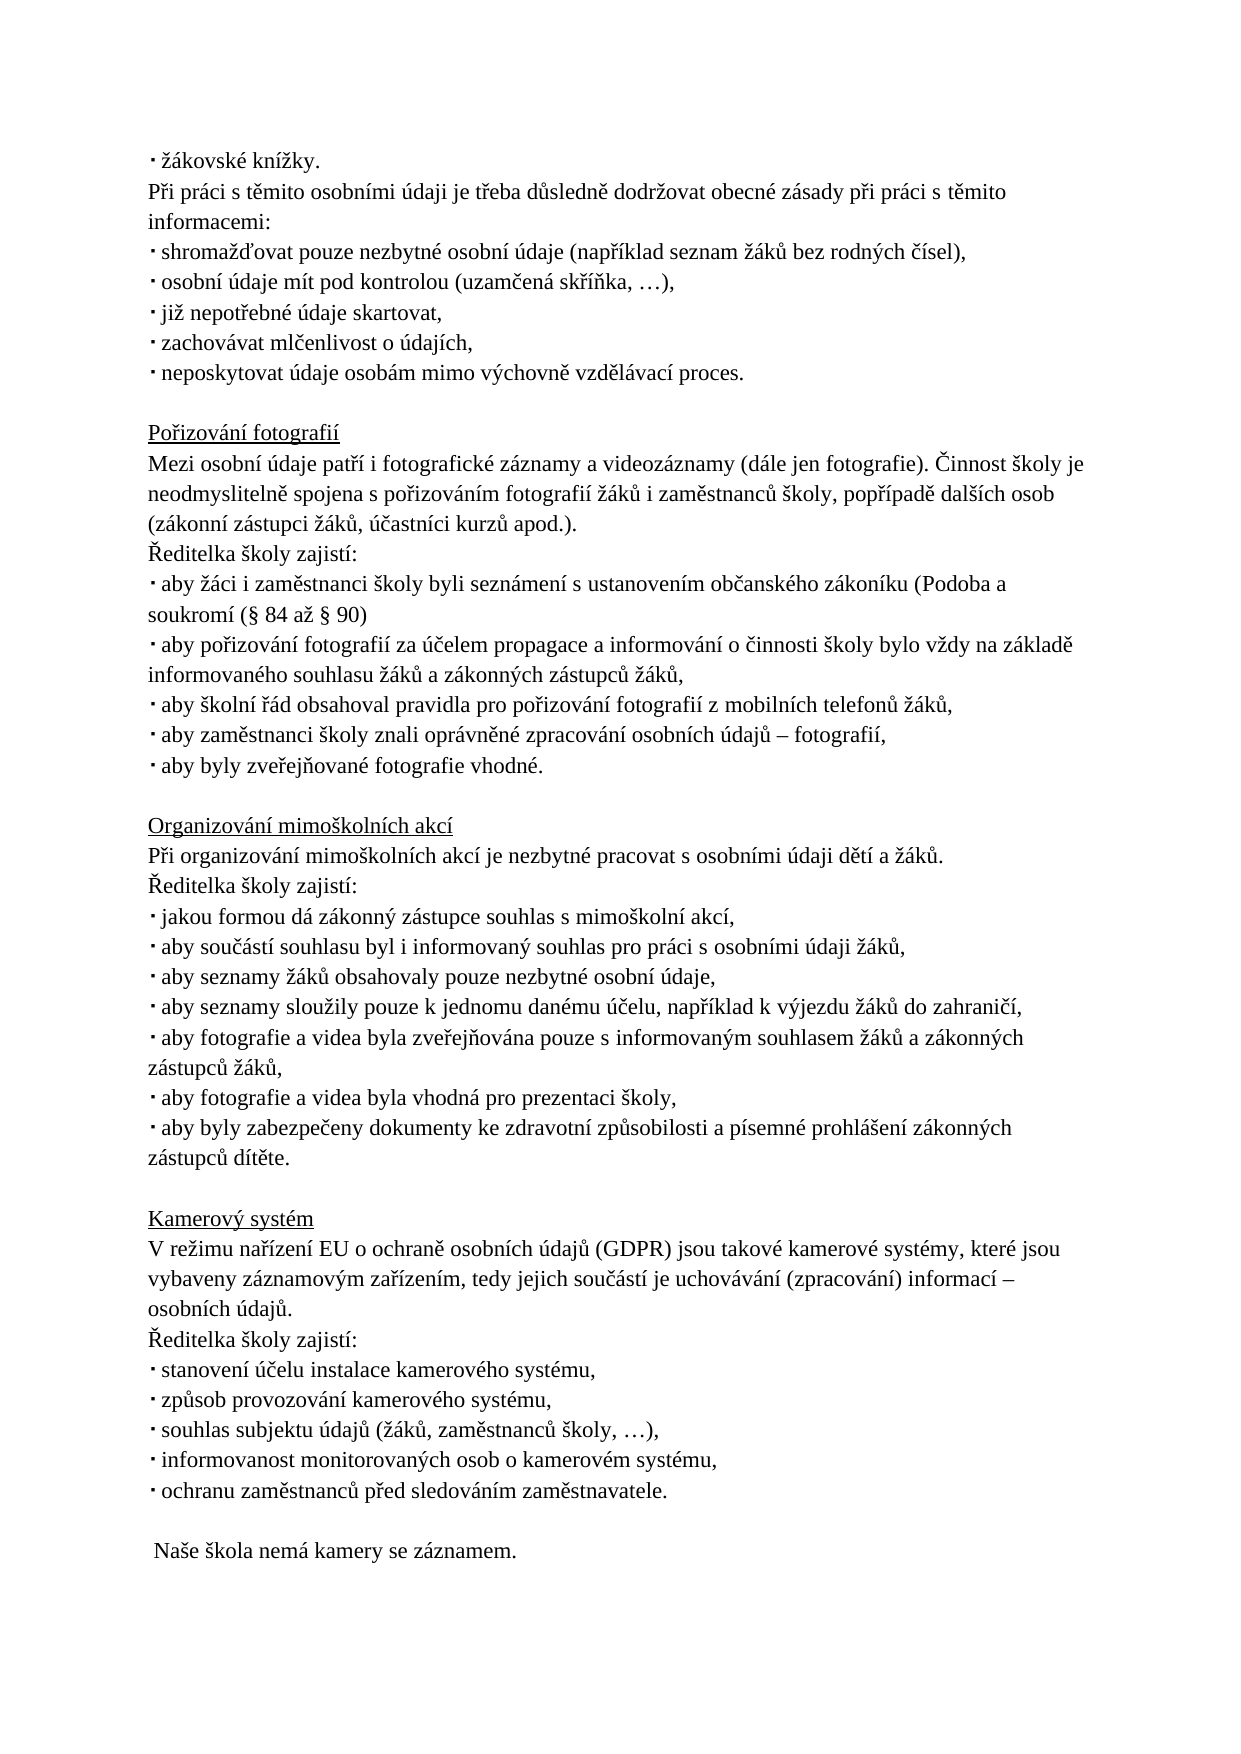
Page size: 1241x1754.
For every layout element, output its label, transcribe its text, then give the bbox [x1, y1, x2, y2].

text V režimu nařízení EU o ochraně osobních údajů (GDPR) jsou takové kamerové systémy, které jsou vybaveny záznamovým zařízením, tedy jejich součástí je uchovávání (zpracování) informací – osobních údajů. [148, 1235, 1093, 1322]
text Při organizování mimoškolních akcí je nezbytné pracovat s osobními údaji dětí a žáků. [148, 842, 1093, 869]
text aby seznamy sloužily pouze k jednomu danému účelu, například k výjezdu žáků do zahraničí, [148, 993, 1093, 1020]
text aby součástí souhlasu byl i informovaný souhlas pro práci s osobními údaji žáků, [148, 933, 1093, 959]
text aby seznamy žáků obsahovaly pouze nezbytné osobní údaje, [148, 963, 1093, 989]
text aby zaměstnanci školy znali oprávněné zpracování osobních údajů – fotografií, [148, 722, 1093, 748]
text aby školní řád obsahoval pravidla pro pořizování fotografií z mobilních telefonů žáků, [148, 691, 1093, 718]
text aby byly zveřejňované fotografie vhodné. [148, 752, 1093, 778]
text neposkytovat údaje osobám mimo výchovně vzdělávací proces. [148, 359, 1093, 385]
text aby fotografie a videa byla vhodná pro prezentaci školy, [148, 1084, 1093, 1110]
text Ředitelka školy zajistí: [148, 1326, 1093, 1352]
text Naše škola nemá kamery se záznamem. [148, 1537, 1093, 1563]
text aby žáci i zaměstnanci školy byli seznámení s ustanovením občanského zákoníku (Podoba a soukromí (§ 84 až § 90) [148, 571, 1093, 627]
text ochranu zaměstnanců před sledováním zaměstnavatele. [148, 1477, 1093, 1503]
text Kamerový systém [148, 1205, 1093, 1231]
text jakou formou dá zákonný zástupce souhlas s mimoškolní akcí, [148, 903, 1093, 929]
text aby byly zabezpečeny dokumenty ke zdravotní způsobilosti a písemné prohlášení zákonných zástupců dítěte. [148, 1114, 1093, 1171]
text aby fotografie a videa byla zveřejňována pouze s informovaným souhlasem žáků a zákonných zástupců žáků, [148, 1024, 1093, 1080]
text Ředitelka školy zajistí: [148, 540, 1093, 567]
text informovanost monitorovaných osob o kamerovém systému, [148, 1447, 1093, 1473]
text osobní údaje mít pod kontrolou (uzamčená skříňka, …), [148, 268, 1093, 295]
text Ředitelka školy zajistí: [148, 873, 1093, 899]
text shromažďovat pouze nezbytné osobní údaje (například seznam žáků bez rodných čísel), [148, 238, 1093, 264]
text Při práci s těmito osobními údaji je třeba důsledně dodržovat obecné zásady při práci s těmito informacemi: [148, 178, 1093, 234]
text zachovávat mlčenlivost o údajích, [148, 329, 1093, 355]
text Organizování mimoškolních akcí [148, 812, 1093, 838]
text žákovské knížky. [148, 148, 1093, 174]
text aby pořizování fotografií za účelem propagace a informování o činnosti školy bylo vždy na základě informovaného souhlasu žáků a zákonných zástupců žáků, [148, 631, 1093, 687]
text stanovení účelu instalace kamerového systému, [148, 1356, 1093, 1382]
text Mezi osobní údaje patří i fotografické záznamy a videozáznamy (dále jen fotografie). Činnost školy je neodmyslitelně spojena s pořizováním fotografií žáků i zaměstnanců školy, popřípadě dalších osob (zákonní zástupci žáků, účastníci kurzů apod.). [148, 450, 1093, 536]
text souhlas subjektu údajů (žáků, zaměstnanců školy, …), [148, 1416, 1093, 1443]
text Pořizování fotografií [148, 419, 1093, 446]
text již nepotřebné údaje skartovat, [148, 299, 1093, 325]
text způsob provozování kamerového systému, [148, 1386, 1093, 1412]
